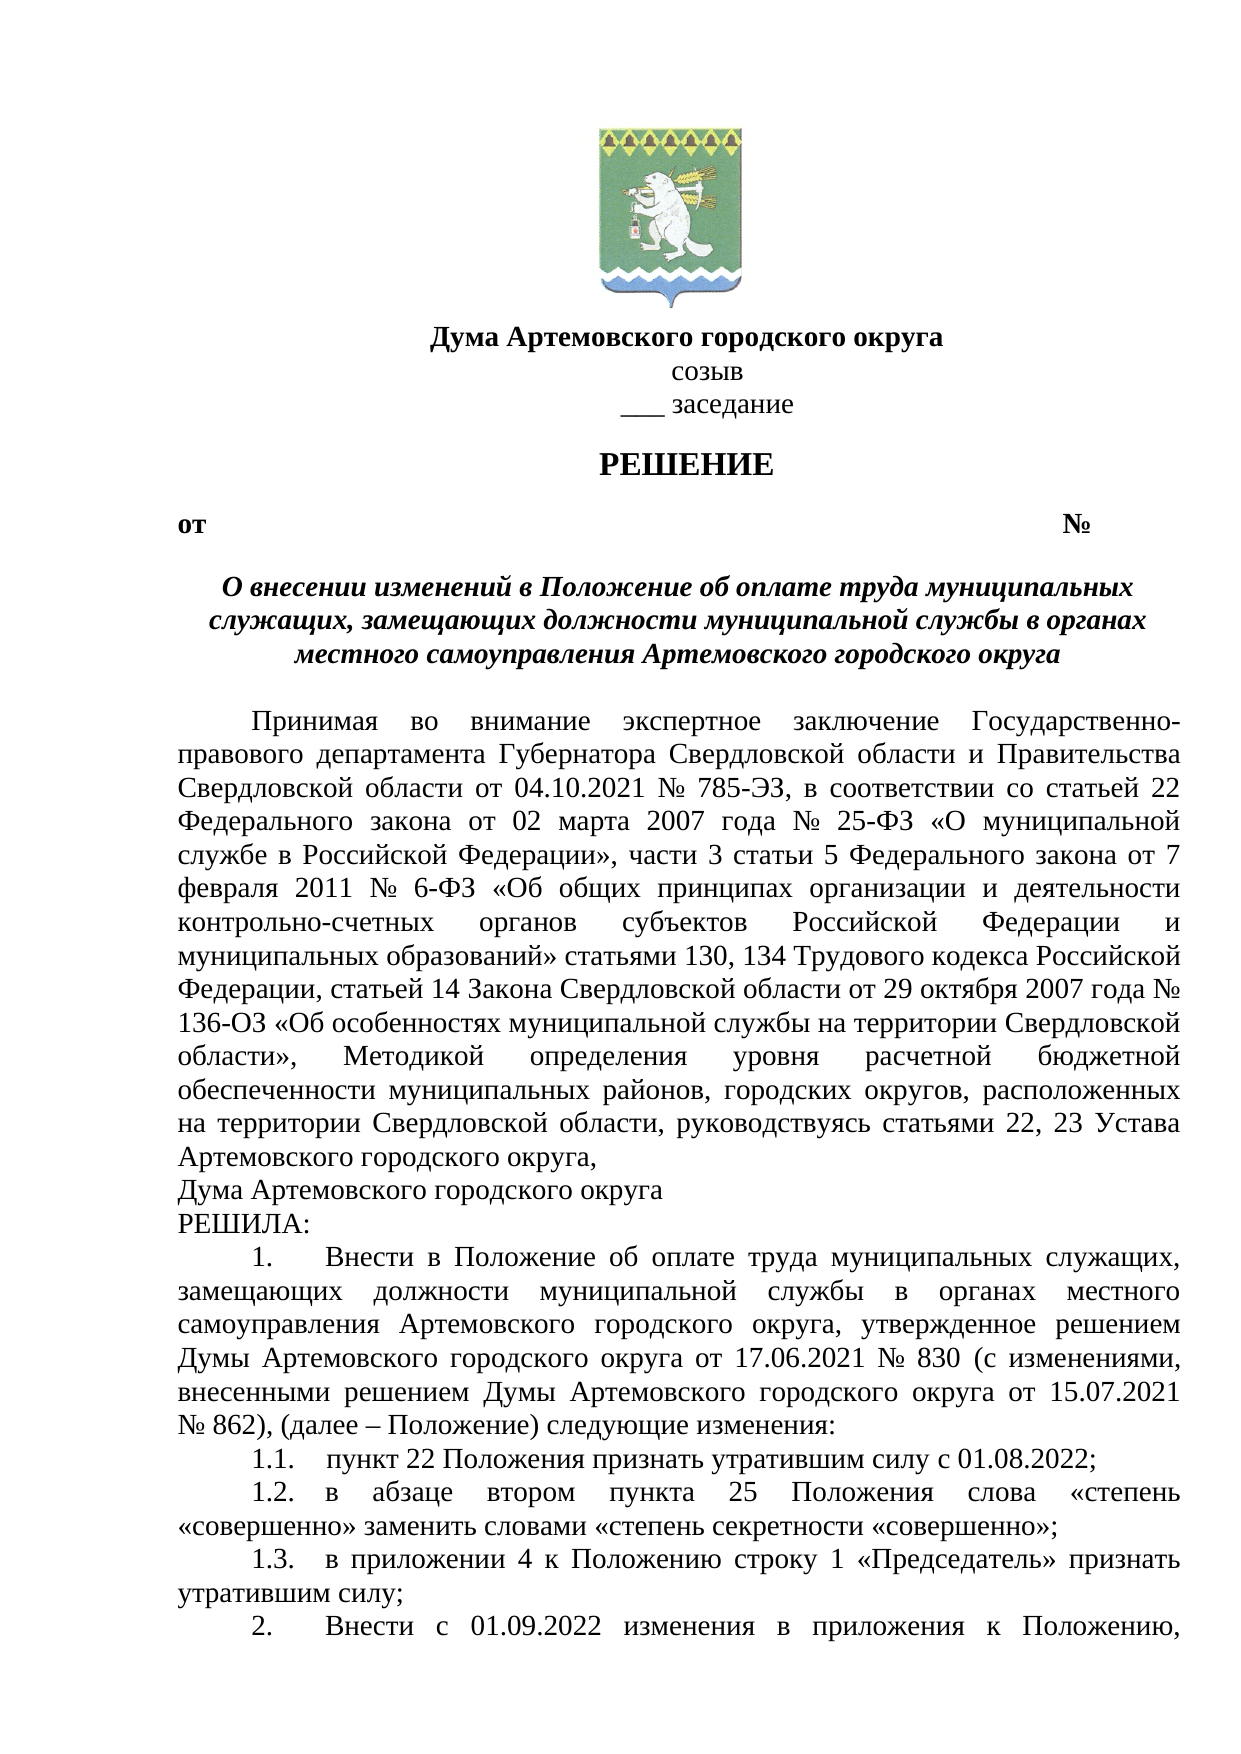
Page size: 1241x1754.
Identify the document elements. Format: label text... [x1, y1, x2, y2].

list Внести в Положение об оплате труда муниципальных служащих, замещающих должности муниципальной службы в органах местного самоуправления Артемовского городского округа, утвержденное решением Думы Артемовского городского округа от 17.06.2021 № 830 (с изменениями, внесенными решением Думы Артемовского городского округа от 15.07.2021 № 862), (далее – Положение) следующие изменения: [177, 1239, 1181, 1441]
list в приложении 4 к Положению строку 1 «Председатель» признать утратившим силу; [177, 1541, 1181, 1608]
list в абзаце втором пункта 25 Положения слова «степень «совершенно» заменить словами «степень секретности «совершенно»; [177, 1474, 1181, 1541]
text РЕШИЛА: [177, 1206, 1181, 1239]
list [177, 1608, 1181, 1642]
text созыв [177, 353, 1181, 386]
title от № [177, 506, 1181, 540]
list пункт 22 Положения признать утратившим силу c 01.08.2022; [251, 1441, 1181, 1474]
picture [531, 107, 808, 312]
text РЕШЕНИЕ [177, 444, 1181, 482]
text Дума Артемовского городского округа [177, 319, 1181, 353]
title О внесении изменений в Положение об оплате труда муниципальных служащих, замещающих должности муниципальной службы в органах местного самоуправления Артемовского городского округа [177, 569, 1181, 669]
text Принимая во внимание экспертное заключение Государственно-правового департамента Губернатора Свердловской области и Правительства Свердловской области от 04.10.2021 № 785-ЭЗ, в соответствии со статьей 22 Федерального закона от 02 марта 2007 года № 25-ФЗ «О муниципальной службе в Российской Федерации», части 3 статьи 5 Федерального закона от 7 февраля 2011 № 6-ФЗ «Об общих принципах организации и деятельности контрольно-счетных органов субъектов Российской Федерации и муниципальных образований» статьями 130, 134 Трудового кодекса Российской Федерации, статьей 14 Закона Свердловской области от 29 октября 2007 года № 136-ОЗ «Об особенностях муниципальной службы на территории Свердловской области», Методикой определения уровня расчетной бюджетной обеспеченности муниципальных районов, городских округов, расположенных на территории Свердловской области, руководствуясь статьями 22, 23 Устава Артемовского городского округа, [177, 703, 1181, 1172]
text ___ заседание [177, 386, 1181, 420]
text Дума Артемовского городского округа [177, 1172, 1181, 1206]
